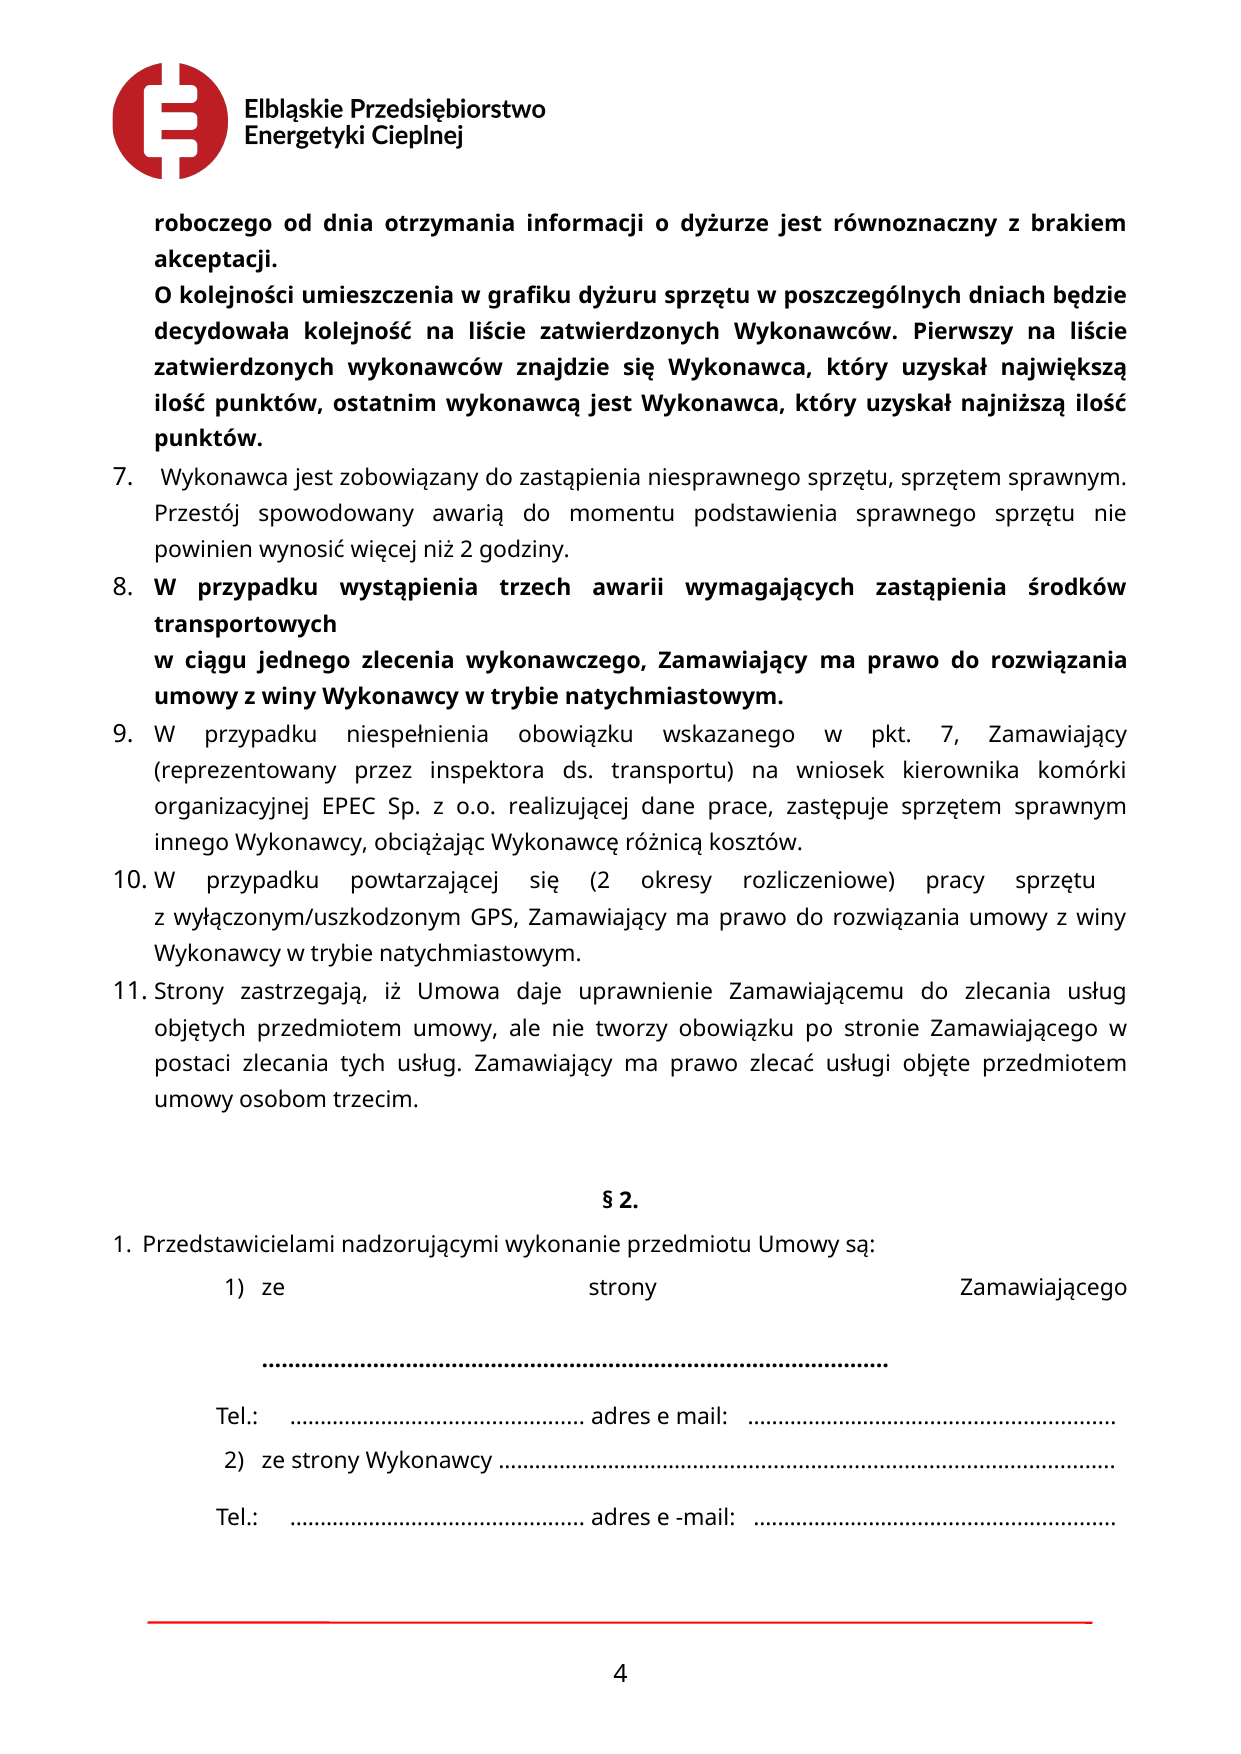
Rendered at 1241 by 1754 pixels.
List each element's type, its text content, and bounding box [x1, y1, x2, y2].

list Przedstawicielami nadzorującymi wykonanie przedmiotu Umowy są: [112, 1228, 1128, 1259]
list Wykonawca jest zobowiązany do zastąpienia niesprawnego sprzętu, sprzętem sprawnym. Przestój spowodowany awarią do momentu podstawienia sprawnego sprzętu nie powinien wynosić więcej niż 2 godziny. [112, 458, 1128, 564]
text Tel.: adres e -mail: [112, 1501, 1128, 1532]
text § 2. [112, 1184, 1128, 1215]
list W przypadku wystąpienia trzech awarii wymagających zastąpienia środków transportowych w ciągu jednego zlecenia wykonawczego, Zamawiający ma prawo do rozwiązania umowy z winy Wykonawcy w trybie natychmiastowym. [112, 569, 1128, 711]
list ze strony Zamawiającego …………………………………………………………………………………… [224, 1271, 1128, 1374]
list Strony zastrzegają, iż Umowa daje uprawnienie Zamawiającemu do zlecania usług objętych przedmiotem umowy, ale nie tworzy obowiązku po stronie Zamawiającego w postaci zlecania tych usług. Zamawiający ma prawo zlecać usługi objęte przedmiotem umowy osobom trzecim. [112, 973, 1128, 1114]
list ze strony Wykonawcy …….... [224, 1444, 1128, 1475]
list W przypadku powtarzającej się (2 okresy rozliczeniowe) pracy sprzętu z wyłączonym/uszkodzonym GPS, Zamawiający ma prawo do rozwiązania umowy z winy Wykonawcy w trybie natychmiastowym. [112, 862, 1128, 968]
text Tel.: adres e mail: [112, 1400, 1128, 1431]
list W przypadku niespełnienia obowiązku wskazanego w pkt. 7, Zamawiający (reprezentowany przez inspektora ds. transportu) na wniosek kierownika komórki organizacyjnej EPEC Sp. z o.o. realizującej dane prace, zastępuje sprzętem sprawnym innego Wykonawcy, obciążając Wykonawcę różnicą kosztów. [112, 716, 1128, 857]
picture [112, 63, 546, 179]
